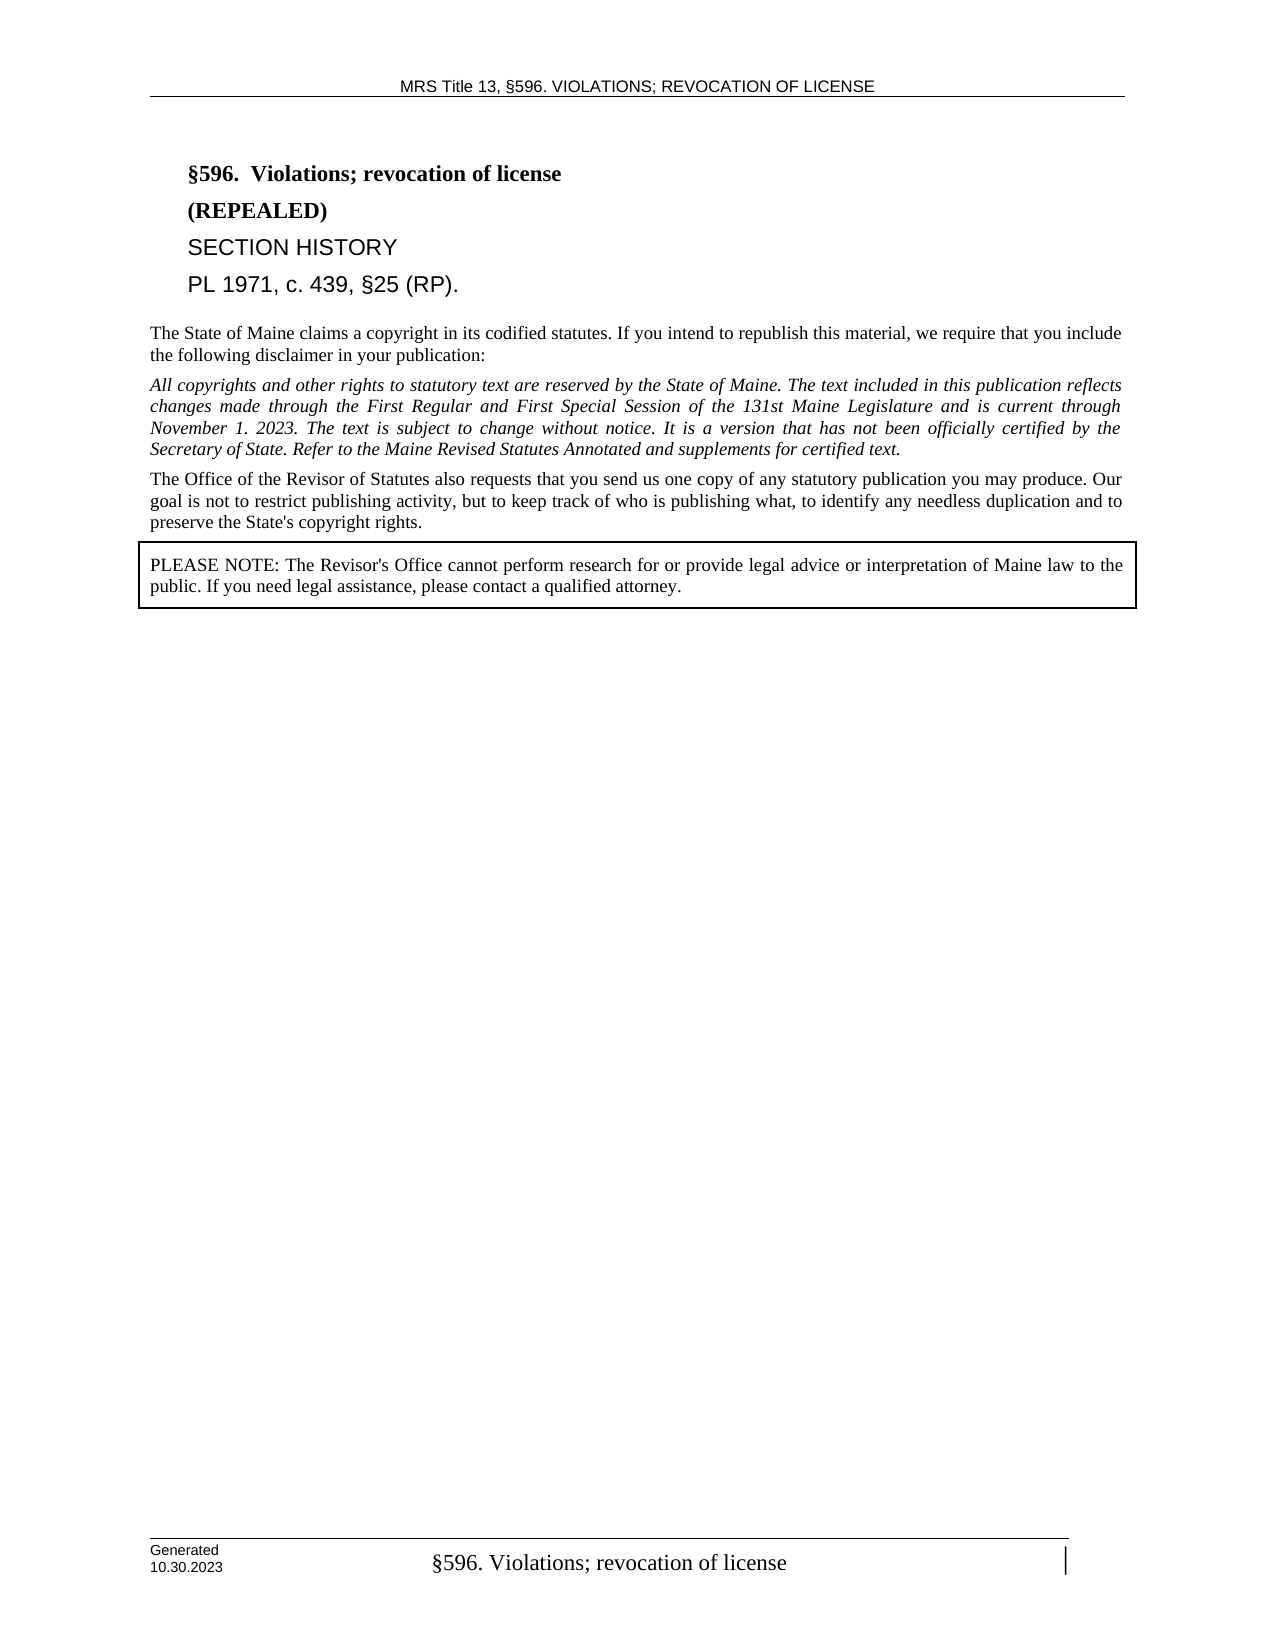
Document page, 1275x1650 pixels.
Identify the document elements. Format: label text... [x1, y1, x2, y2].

text (REPEALED) [187, 197, 1125, 223]
text The Office of the Revisor of Statutes also requests that you send us one copy of any statutory publication you may produce. Our goal is not to restrict publishing activity, but to keep track of who is publishing what, to identify any needless duplication and to preserve the State's copyright rights. [150, 468, 1125, 533]
text SECTION HISTORY [187, 234, 1125, 260]
text §596. Violations; revocation of license [187, 160, 1125, 187]
text The State of Maine claims a copyright in its codified statutes. If you intend to republish this material, we require that you include the following disclaimer in your publication: [150, 322, 1125, 365]
text PLEASE NOTE: The Revisor's Office cannot perform research for or provide legal advice or interpretation of Maine law to the public. If you need legal assistance, please contact a qualified attorney. [140, 543, 1135, 607]
text All copyrights and other rights to statutory text are reserved by the State of Maine. The text included in this publication reflects changes made through the First Regular and First Special Session of the 131st Maine Legislature and is current through November 1. 2023 . The text is subject to change without notice. It is a version that has not been officially certified by the Secretary of State. Refer to the Maine Revised Statutes Annotated and supplements for certified text. [150, 373, 1125, 460]
text PL 1971, c. 439, §25 (RP). [187, 271, 1125, 297]
